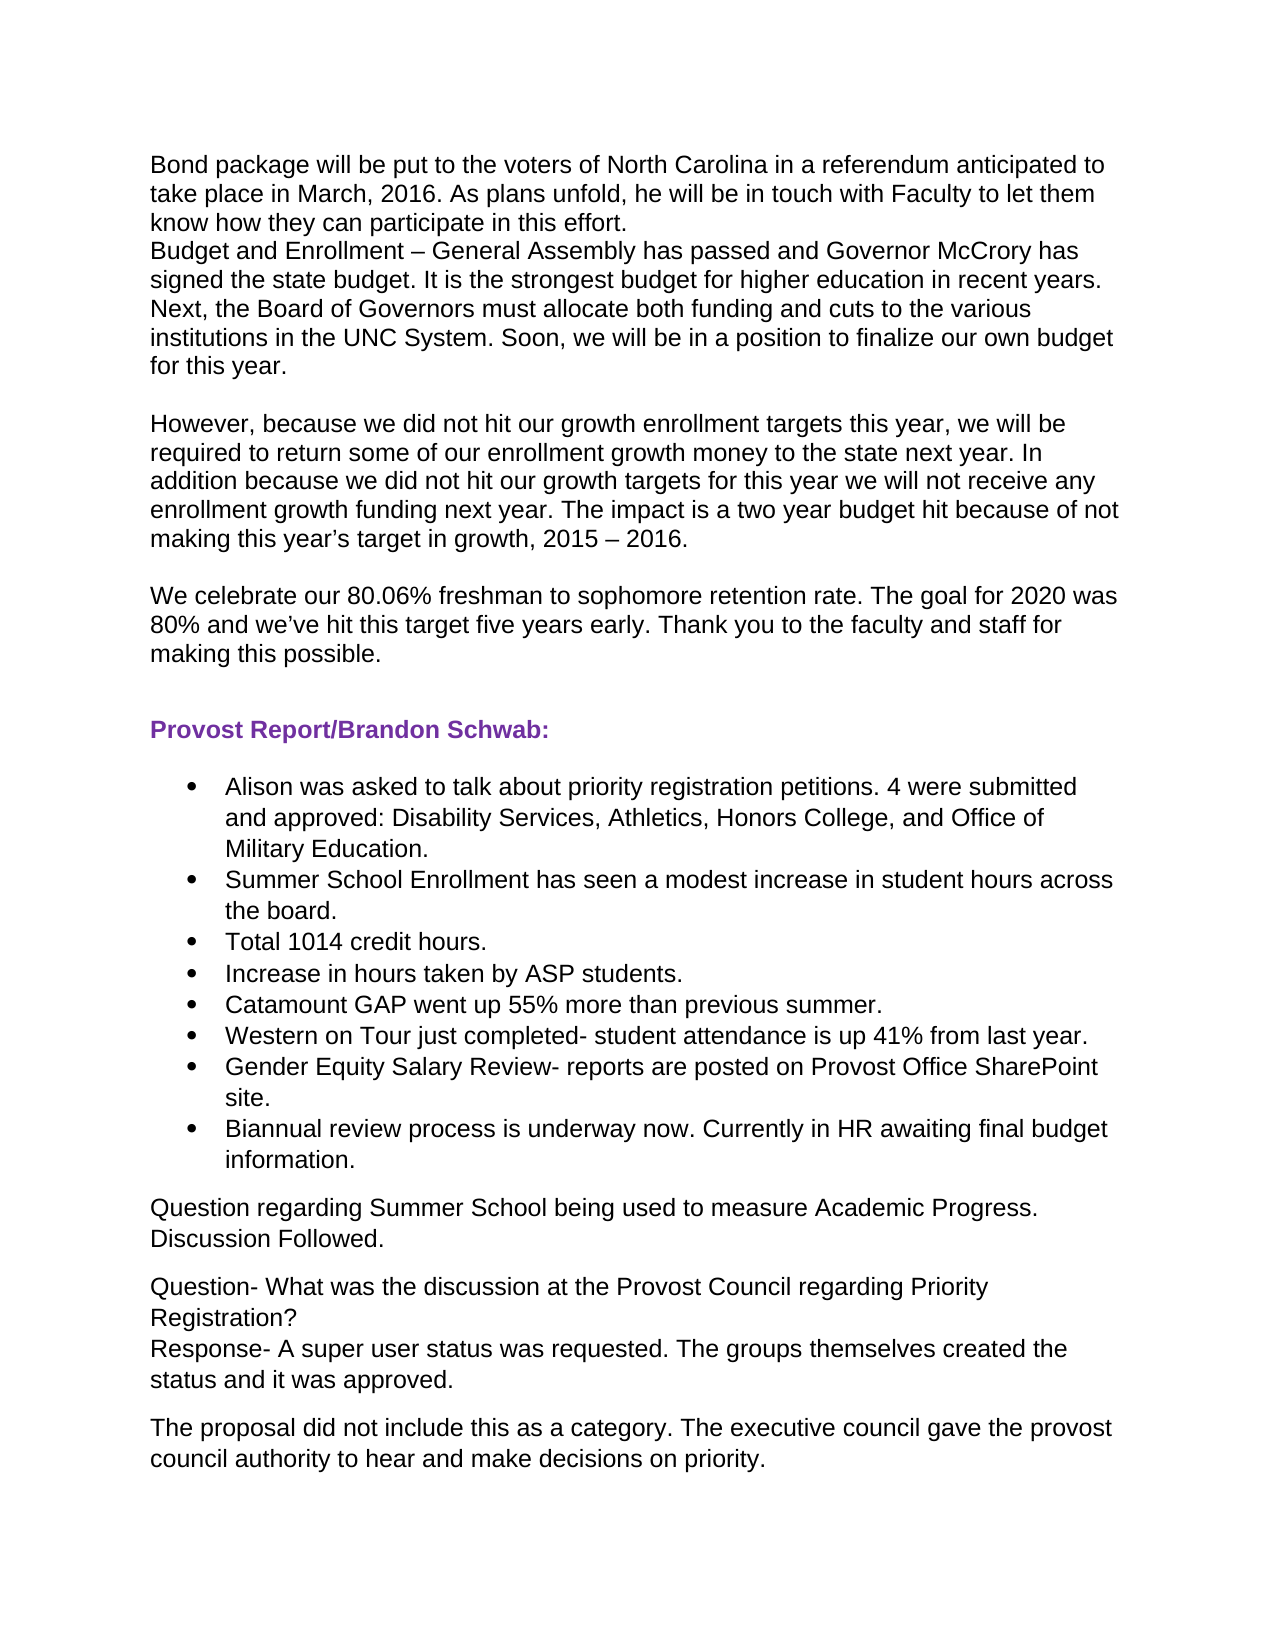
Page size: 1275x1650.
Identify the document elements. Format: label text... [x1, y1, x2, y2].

text Budget and Enrollment – General Assembly has passed and Governor McCrory has signed the state budget. It is the strongest budget for higher education in recent years. Next, the Board of Governors must allocate both funding and cuts to the various institutions in the UNC System. Soon, we will be in a position to finalize our own budget for this year. [150, 236, 1125, 380]
list Biannual review process is underway now. Currently in HR awaiting final budget information. [187, 1114, 1125, 1174]
list Summer School Enrollment has seen a modest increase in student hours across the board. [187, 865, 1125, 925]
list Western on Tour just completed- student attendance is up 41% from last year. [187, 1021, 1125, 1050]
list Gender Equity Salary Review- reports are posted on Provost Office SharePoint site. [187, 1052, 1125, 1112]
text Provost Report/Brandon Schwab: [150, 715, 1125, 772]
list Total 1014 credit hours. [187, 927, 1125, 956]
text We celebrate our 80.06% freshman to sophomore retention rate. The goal for 2020 was 80% and we’ve hit this target five years early. Thank you to the faculty and staff for making this possible. [150, 581, 1125, 667]
list Catamount GAP went up 55% more than previous summer. [187, 990, 1125, 1018]
text However, because we did not hit our growth enrollment targets this year, we will be required to return some of our enrollment growth money to the state next year. In addition because we did not hit our growth targets for this year we will not receive any enrollment growth funding next year. The impact is a two year budget hit because of not making this year’s target in growth, 2015 – 2016. [150, 409, 1125, 552]
list Alison was asked to talk about priority registration petitions. 4 were submitted and approved: Disability Services, Athletics, Honors College, and Office of Military Education. [187, 772, 1125, 863]
text Question regarding Summer School being used to measure Academic Progress. Discussion Followed. [150, 1193, 1125, 1253]
text The proposal did not include this as a category. The executive council gave the provost council authority to hear and make decisions on priority. [150, 1413, 1125, 1472]
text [150, 150, 1125, 236]
text Question- What was the discussion at the Provost Council regarding Priority Registration? Response- A super user status was requested. The groups themselves created the status and it was approved. [150, 1272, 1125, 1394]
list Increase in hours taken by ASP students. [187, 958, 1125, 987]
